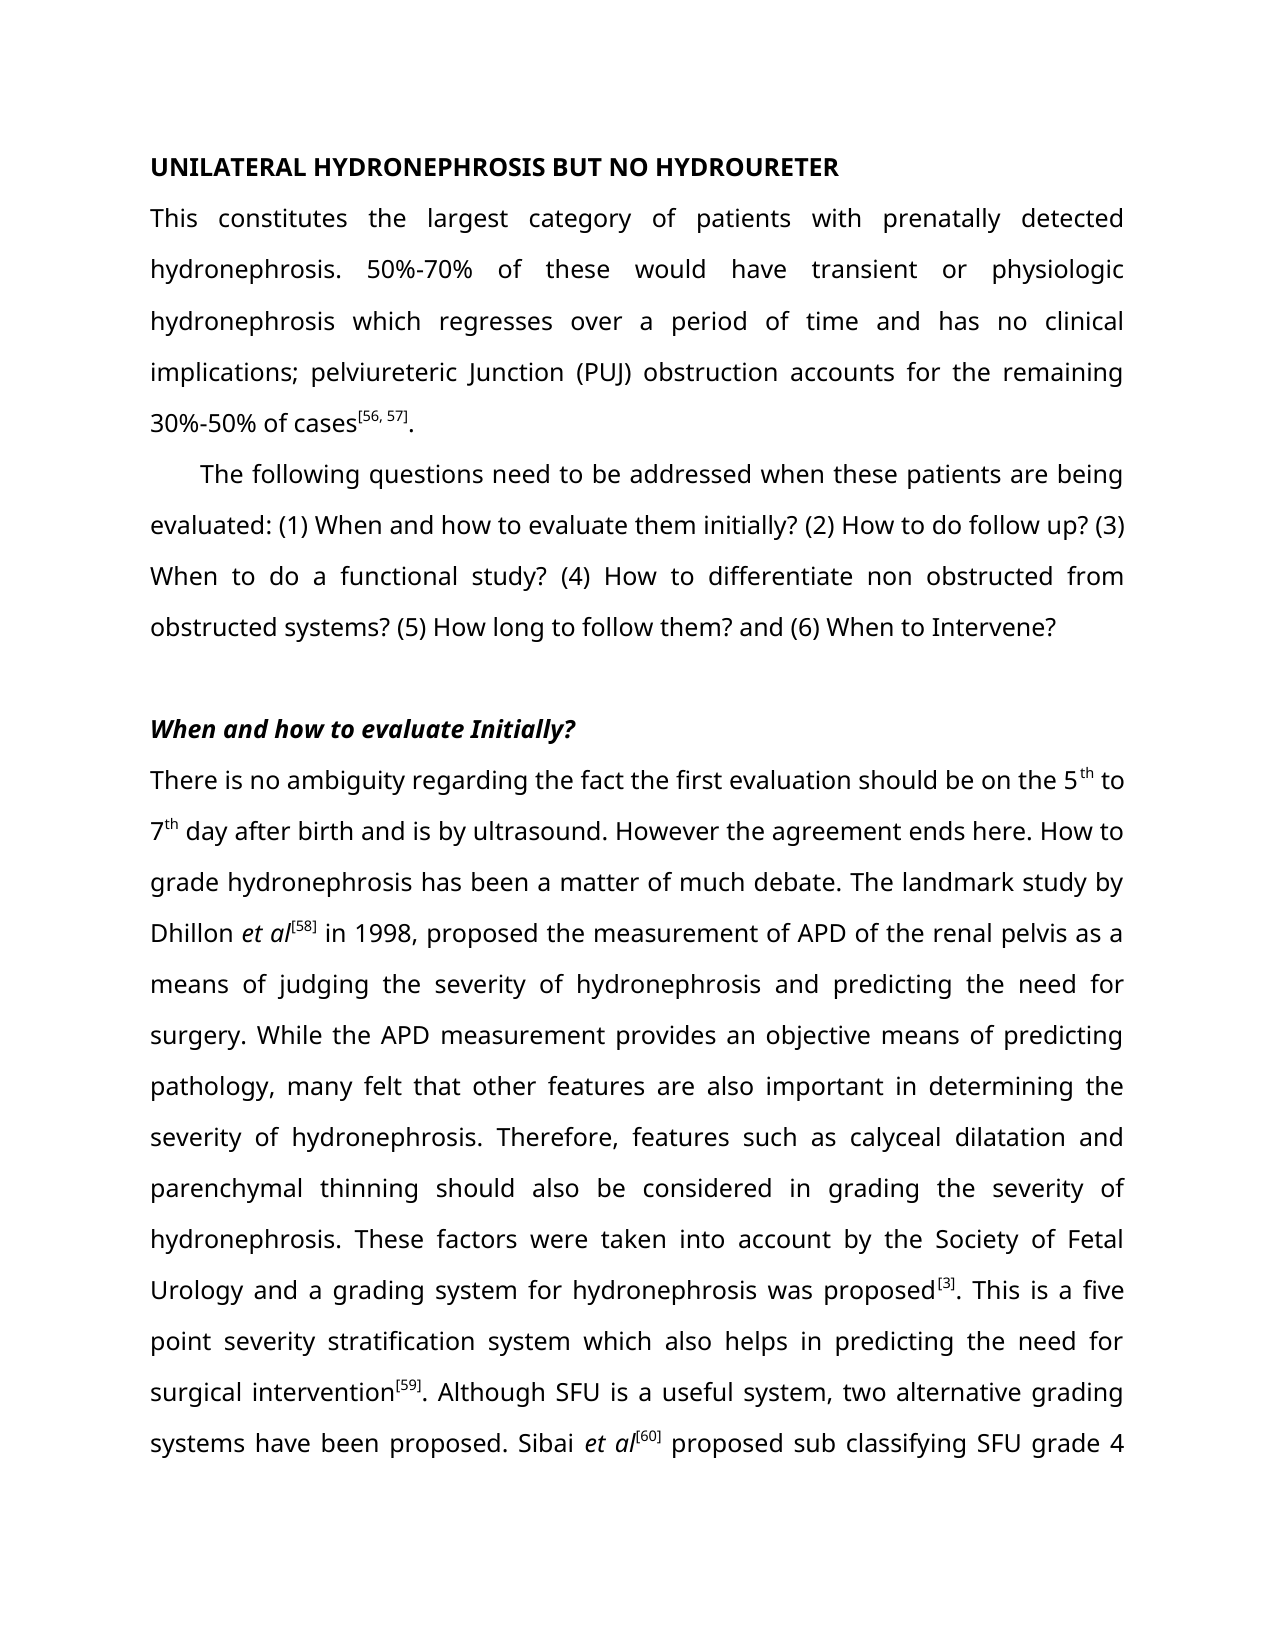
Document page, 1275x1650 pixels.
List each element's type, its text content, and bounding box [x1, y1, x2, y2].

text When and how to evaluate Initially? [150, 711, 1125, 746]
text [150, 762, 1125, 1460]
text The following questions need to be addressed when these patients are being evaluated: (1) When and how to evaluate them initially? (2) How to do follow up? (3) When to do a functional study? (4) How to differentiate non obstructed from obstructed systems? (5) How long to follow them? and (6) When to Intervene? [150, 456, 1125, 643]
text This constitutes the largest category of patients with prenatally detected hydronephrosis. 50%-70% of these would have transient or physiologic hydronephrosis which regresses over a period of time and has no clinical implications; pelviureteric Junction (PUJ) obstruction accounts for the remaining 30%-50% of cases[56, 57]. [150, 201, 1125, 439]
text UNILATERAL HYDRONEPHROSIS BUT NO HYDROURETER [150, 150, 1125, 184]
